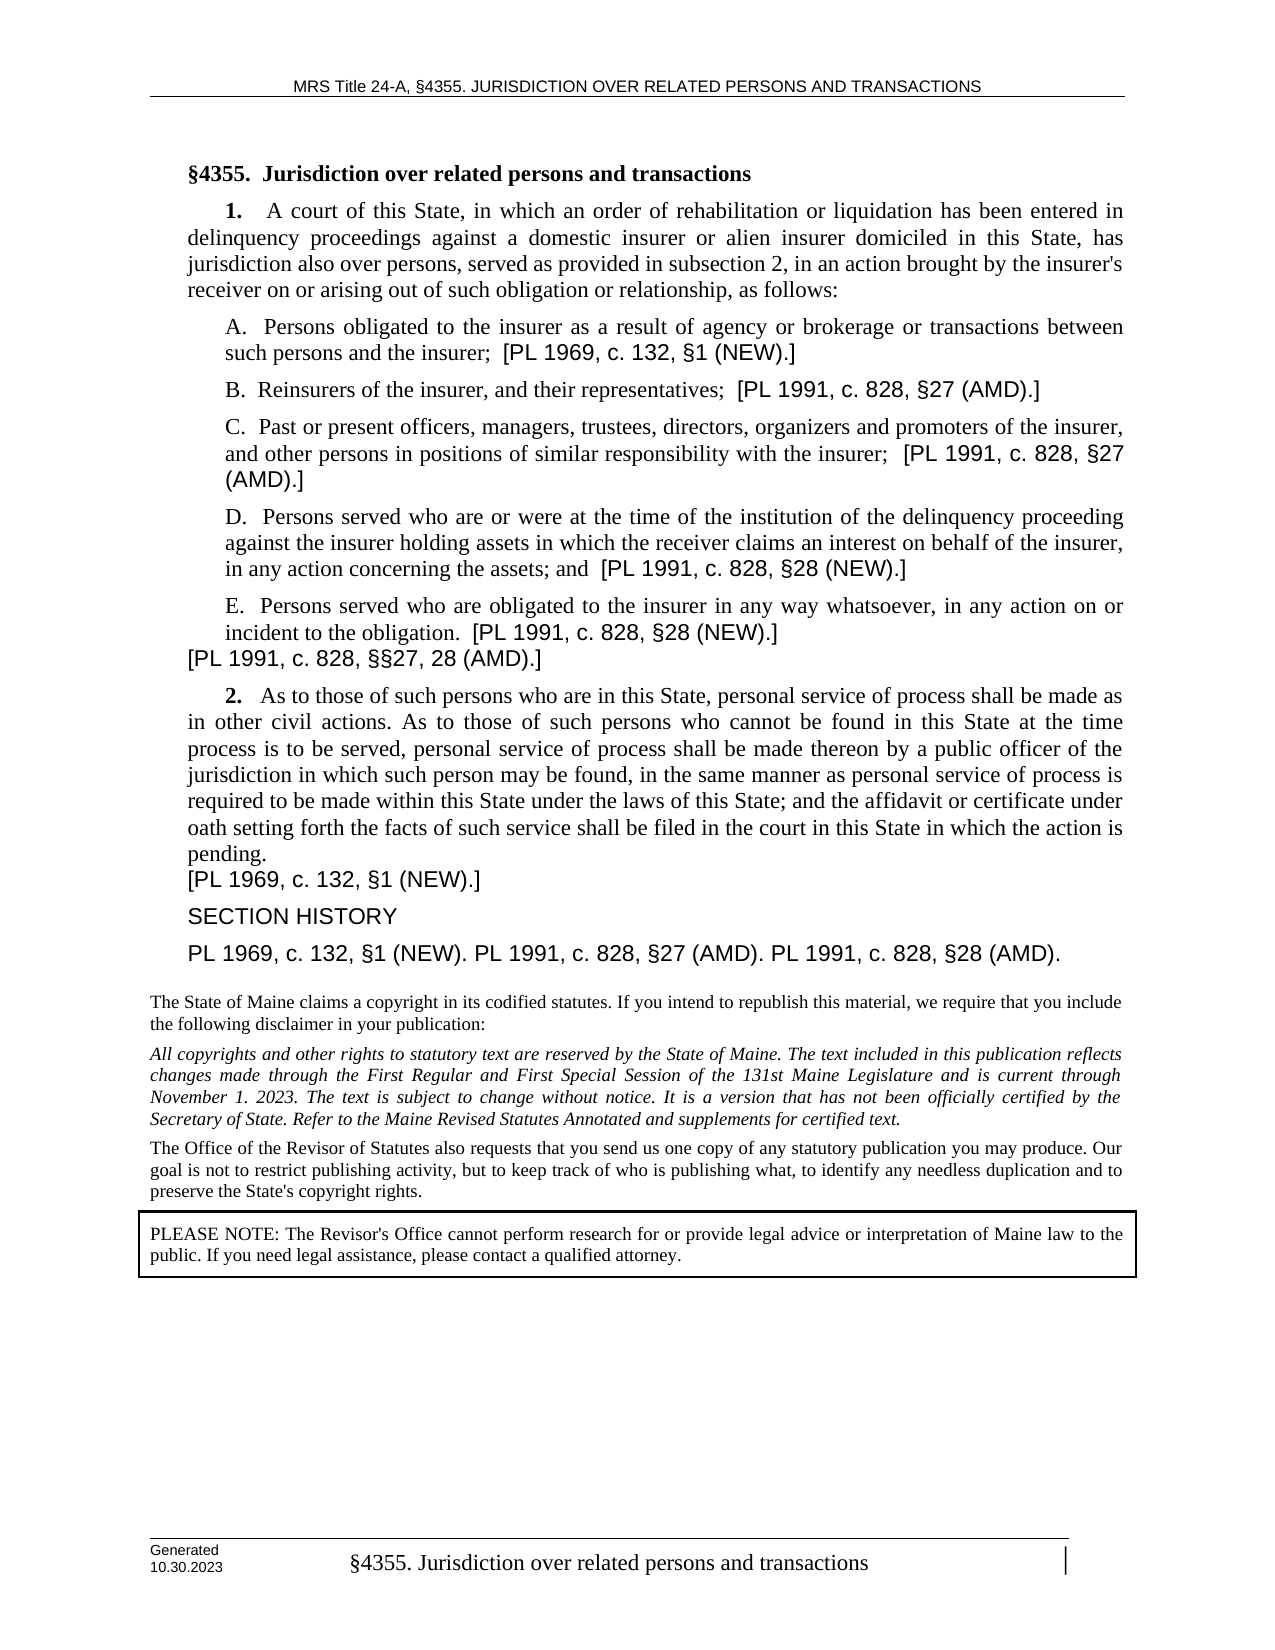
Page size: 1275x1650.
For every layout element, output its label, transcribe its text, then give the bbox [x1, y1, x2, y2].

text The Office of the Revisor of Statutes also requests that you send us one copy of any statutory publication you may produce. Our goal is not to restrict publishing activity, but to keep track of who is publishing what, to identify any needless duplication and to preserve the State's copyright rights. [150, 1137, 1125, 1202]
text 2. As to those of such persons who are in this State, personal service of process shall be made as in other civil actions. As to those of such persons who cannot be found in this State at the time process is to be served, personal service of process shall be made thereon by a public officer of the jurisdiction in which such person may be found, in the same manner as personal service of process is required to be made within this State under the laws of this State; and the affidavit or certificate under oath setting forth the facts of such service shall be filed in the court in this State in which the action is pending. [187, 682, 1125, 866]
text B. Reinsurers of the insurer, and their representatives; [PL 1991, c. 828, §27 (AMD).] [225, 376, 1125, 403]
text C. Past or present officers, managers, trustees, directors, organizers and promoters of the insurer, and other persons in positions of similar responsibility with the insurer; [PL 1991, c. 828, §27 (AMD).] [225, 413, 1125, 492]
text [PL 1991, c. 828, §§27, 28 (AMD).] [187, 645, 1125, 671]
text 1. A court of this State, in which an order of rehabilitation or liquidation has been entered in delinquency proceedings against a domestic insurer or alien insurer domiciled in this State, has jurisdiction also over persons, served as provided in subsection 2, in an action brought by the insurer's receiver on or arising out of such obligation or relationship, as follows: [187, 197, 1125, 303]
text PLEASE NOTE: The Revisor's Office cannot perform research for or provide legal advice or interpretation of Maine law to the public. If you need legal assistance, please contact a qualified attorney. [140, 1213, 1135, 1276]
text PL 1969, c. 132, §1 (NEW). PL 1991, c. 828, §27 (AMD). PL 1991, c. 828, §28 (AMD). [187, 940, 1125, 966]
text All copyrights and other rights to statutory text are reserved by the State of Maine. The text included in this publication reflects changes made through the First Regular and First Special Session of the 131st Maine Legislature and is current through November 1. 2023 . The text is subject to change without notice. It is a version that has not been officially certified by the Secretary of State. Refer to the Maine Revised Statutes Annotated and supplements for certified text. [150, 1043, 1125, 1129]
text D. Persons served who are or were at the time of the institution of the delinquency proceeding against the insurer holding assets in which the receiver claims an interest on behalf of the insurer, in any action concerning the assets; and [PL 1991, c. 828, §28 (NEW).] [225, 503, 1125, 582]
text §4355. Jurisdiction over related persons and transactions [187, 160, 1125, 187]
text SECTION HISTORY [187, 903, 1125, 929]
text A. Persons obligated to the insurer as a result of agency or brokerage or transactions between such persons and the insurer; [PL 1969, c. 132, §1 (NEW).] [225, 313, 1125, 366]
text E. Persons served who are obligated to the insurer in any way whatsoever, in any action on or incident to the obligation. [PL 1991, c. 828, §28 (NEW).] [225, 592, 1125, 645]
text The State of Maine claims a copyright in its codified statutes. If you intend to republish this material, we require that you include the following disclaimer in your publication: [150, 991, 1125, 1034]
text [PL 1969, c. 132, §1 (NEW).] [187, 866, 1125, 893]
